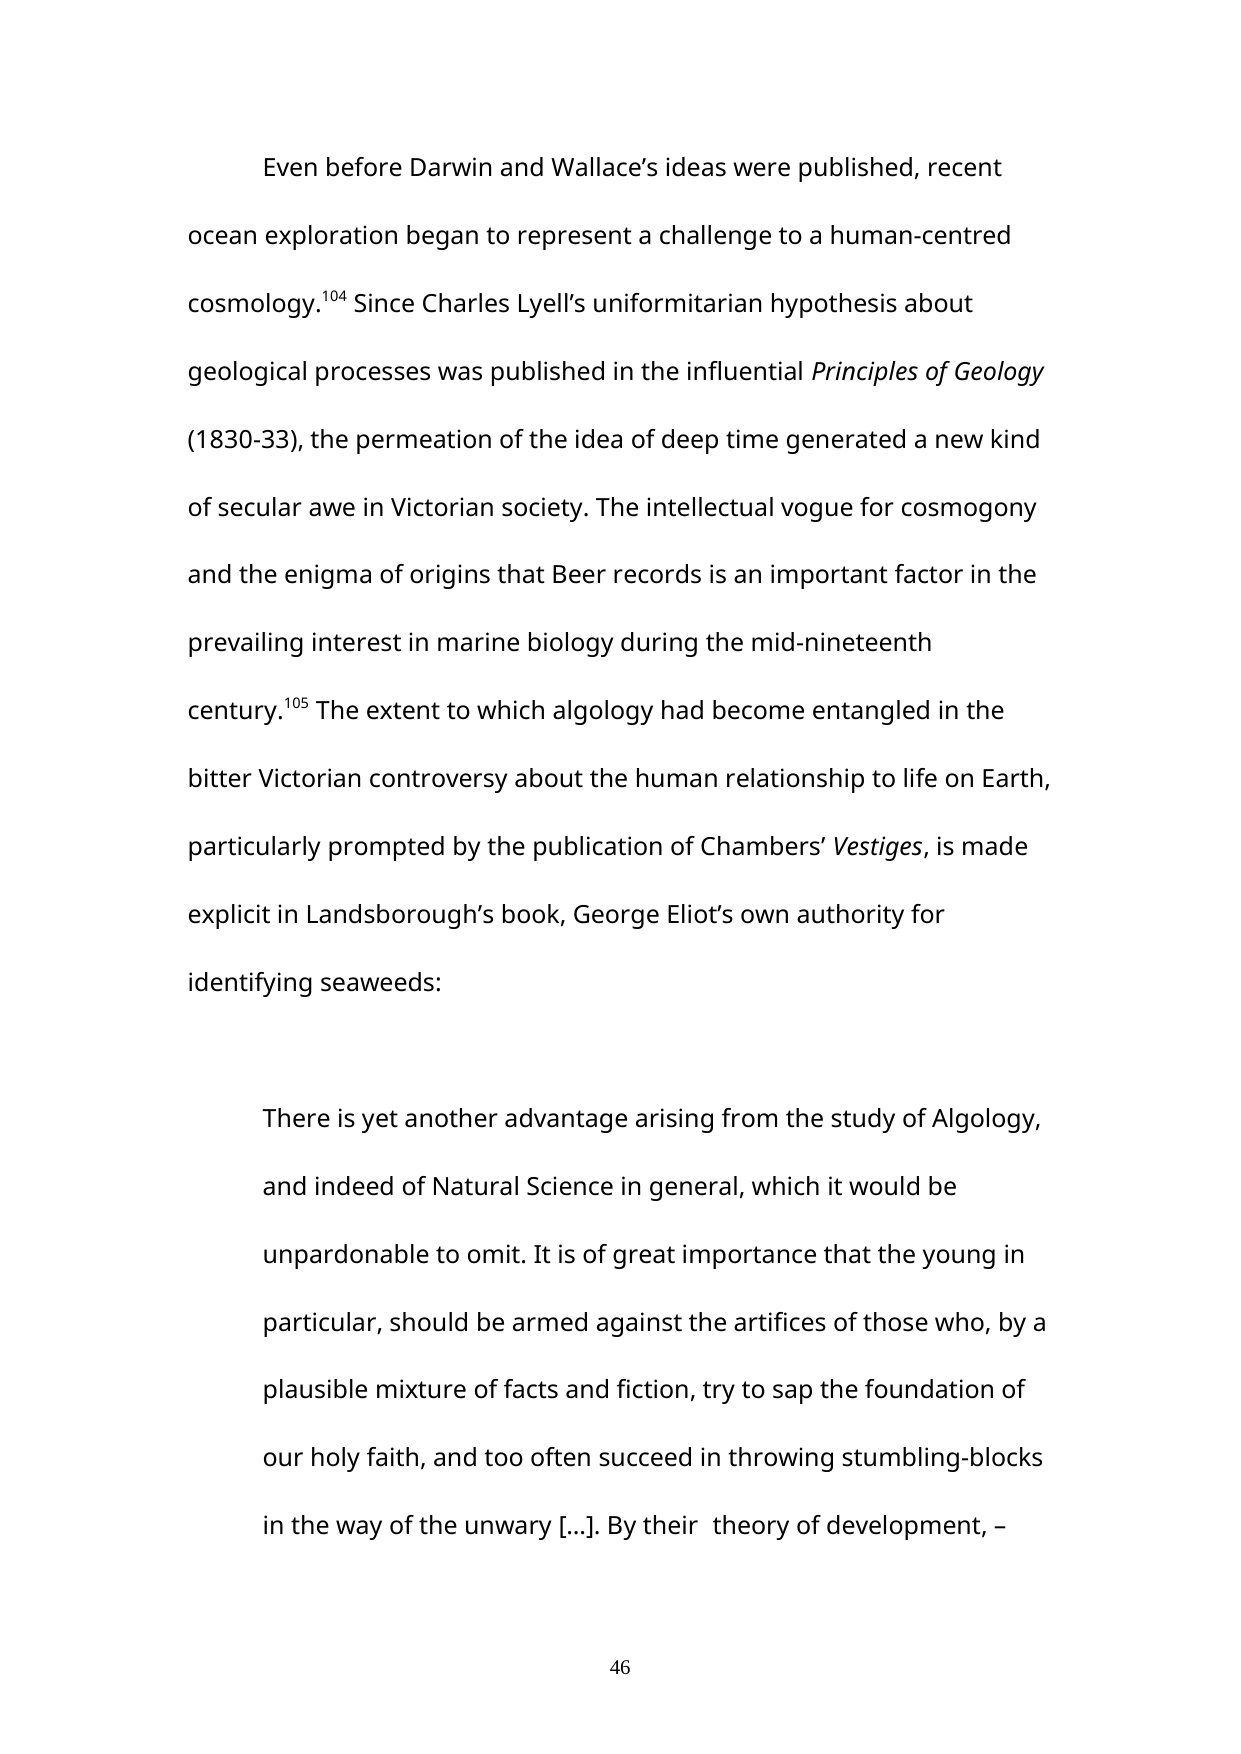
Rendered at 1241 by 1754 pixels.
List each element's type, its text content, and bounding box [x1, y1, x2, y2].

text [262, 1101, 1053, 1542]
text Even before Darwin and Wallace’s ideas were published, recent ocean exploration began to represent a challenge to a human-centred cosmology. Since Charles Lyell’s uniformitarian hypothesis about geological processes was published in the influential Principles of Geology (1830-33), the permeation of the idea of deep time generated a new kind of secular awe in Victorian society. The intellectual vogue for cosmogony and the enigma of origins that Beer records is an important factor in the prevailing interest in marine biology during the mid-nineteenth century. The extent to which algology had become entangled in the bitter Victorian controversy about the human relationship to life on Earth, particularly prompted by the publication of Chambers’ Vestiges, is made explicit in Landsborough’s book, George Eliot’s own authority for identifying seaweeds: [187, 150, 1053, 999]
